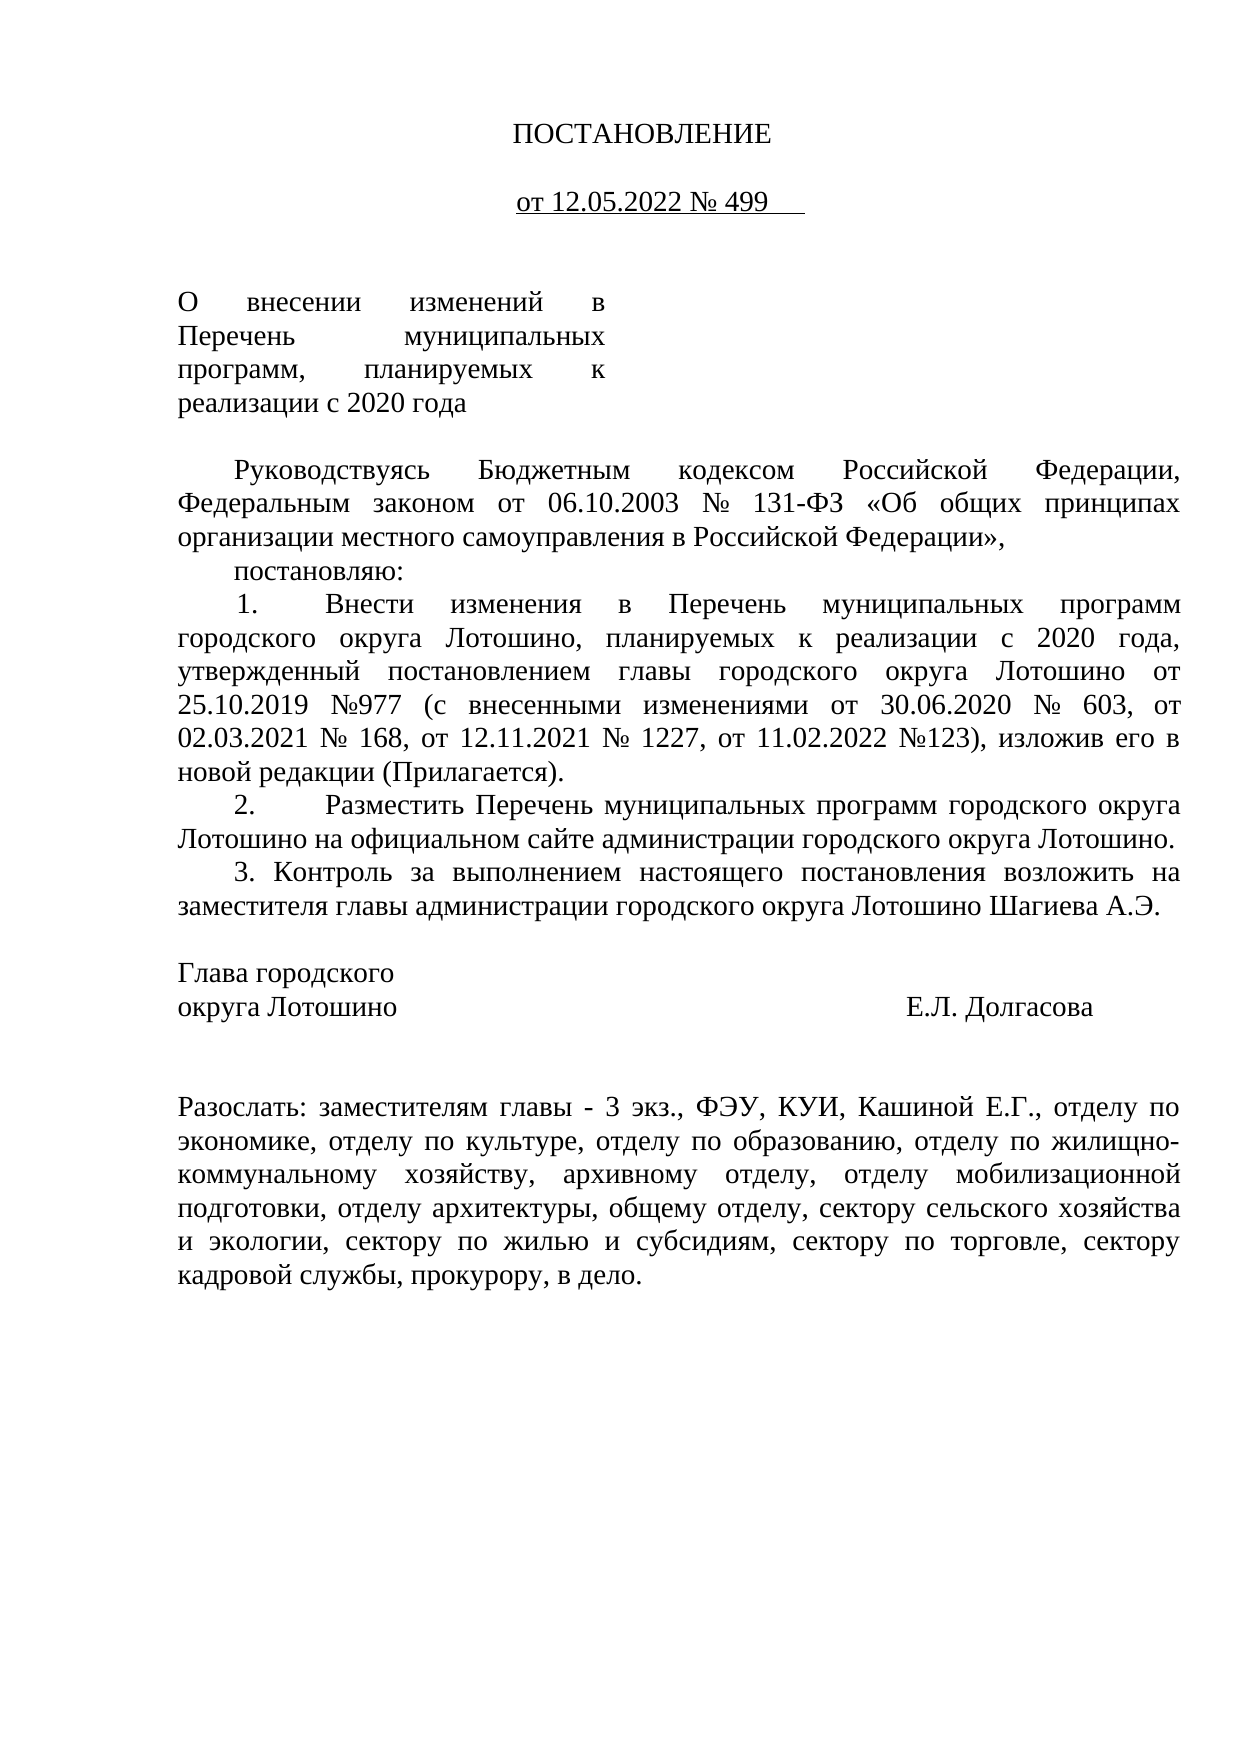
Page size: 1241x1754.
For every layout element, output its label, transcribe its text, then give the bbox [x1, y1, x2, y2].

text постановляю: [177, 553, 1181, 586]
text Глава городского [177, 955, 1211, 989]
text ПОСТАНОВЛЕНИЕ [472, 117, 812, 150]
text О внесении изменений в Перечень муниципальных программ, планируемых к реализации с 2020 года [177, 284, 605, 418]
text от 12.05.2022 № 499 [472, 184, 812, 217]
list Внести изменения в Перечень муниципальных программ городского округа Лотошино, планируемых к реализации с 2020 года, утвержденный постановлением главы городского округа Лотошино от 25.10.2019 №977 (с внесенными изменениями от 30.06.2020 № 603, от 02.03.2021 № 168, от 12.11.2021 № 1227, от 11.02.2022 №123), изложив его в новой редакции (Прилагается). [177, 586, 1181, 787]
text Разослать: заместителям главы - 3 экз., ФЭУ, КУИ, Кашиной Е.Г., отделу по экономике, отделу по культуре, отделу по образованию, отделу по жилищно-коммунальному хозяйству, архивному отделу, отделу мобилизационной подготовки, отделу архитектуры, общему отделу, сектору сельского хозяйства и экологии, сектору по жилью и субсидиям, сектору по торговле, сектору кадровой службы, прокурору, в дело. [177, 1089, 1181, 1291]
list Разместить Перечень муниципальных программ городского округа Лотошино на официальном сайте администрации городского округа Лотошино. [177, 787, 1181, 854]
text округа Лотошино Е.Л. Долгасова [177, 989, 1211, 1022]
text Руководствуясь Бюджетным кодексом Российской Федерации, Федеральным законом от 06.10.2003 № 131-ФЗ «Об общих принципах организации местного самоуправления в Российской Федерации», [177, 452, 1181, 553]
text 3. Контроль за выполнением настоящего постановления возложить на заместителя главы администрации городского округа Лотошино Шагиева А.Э. [177, 854, 1181, 922]
